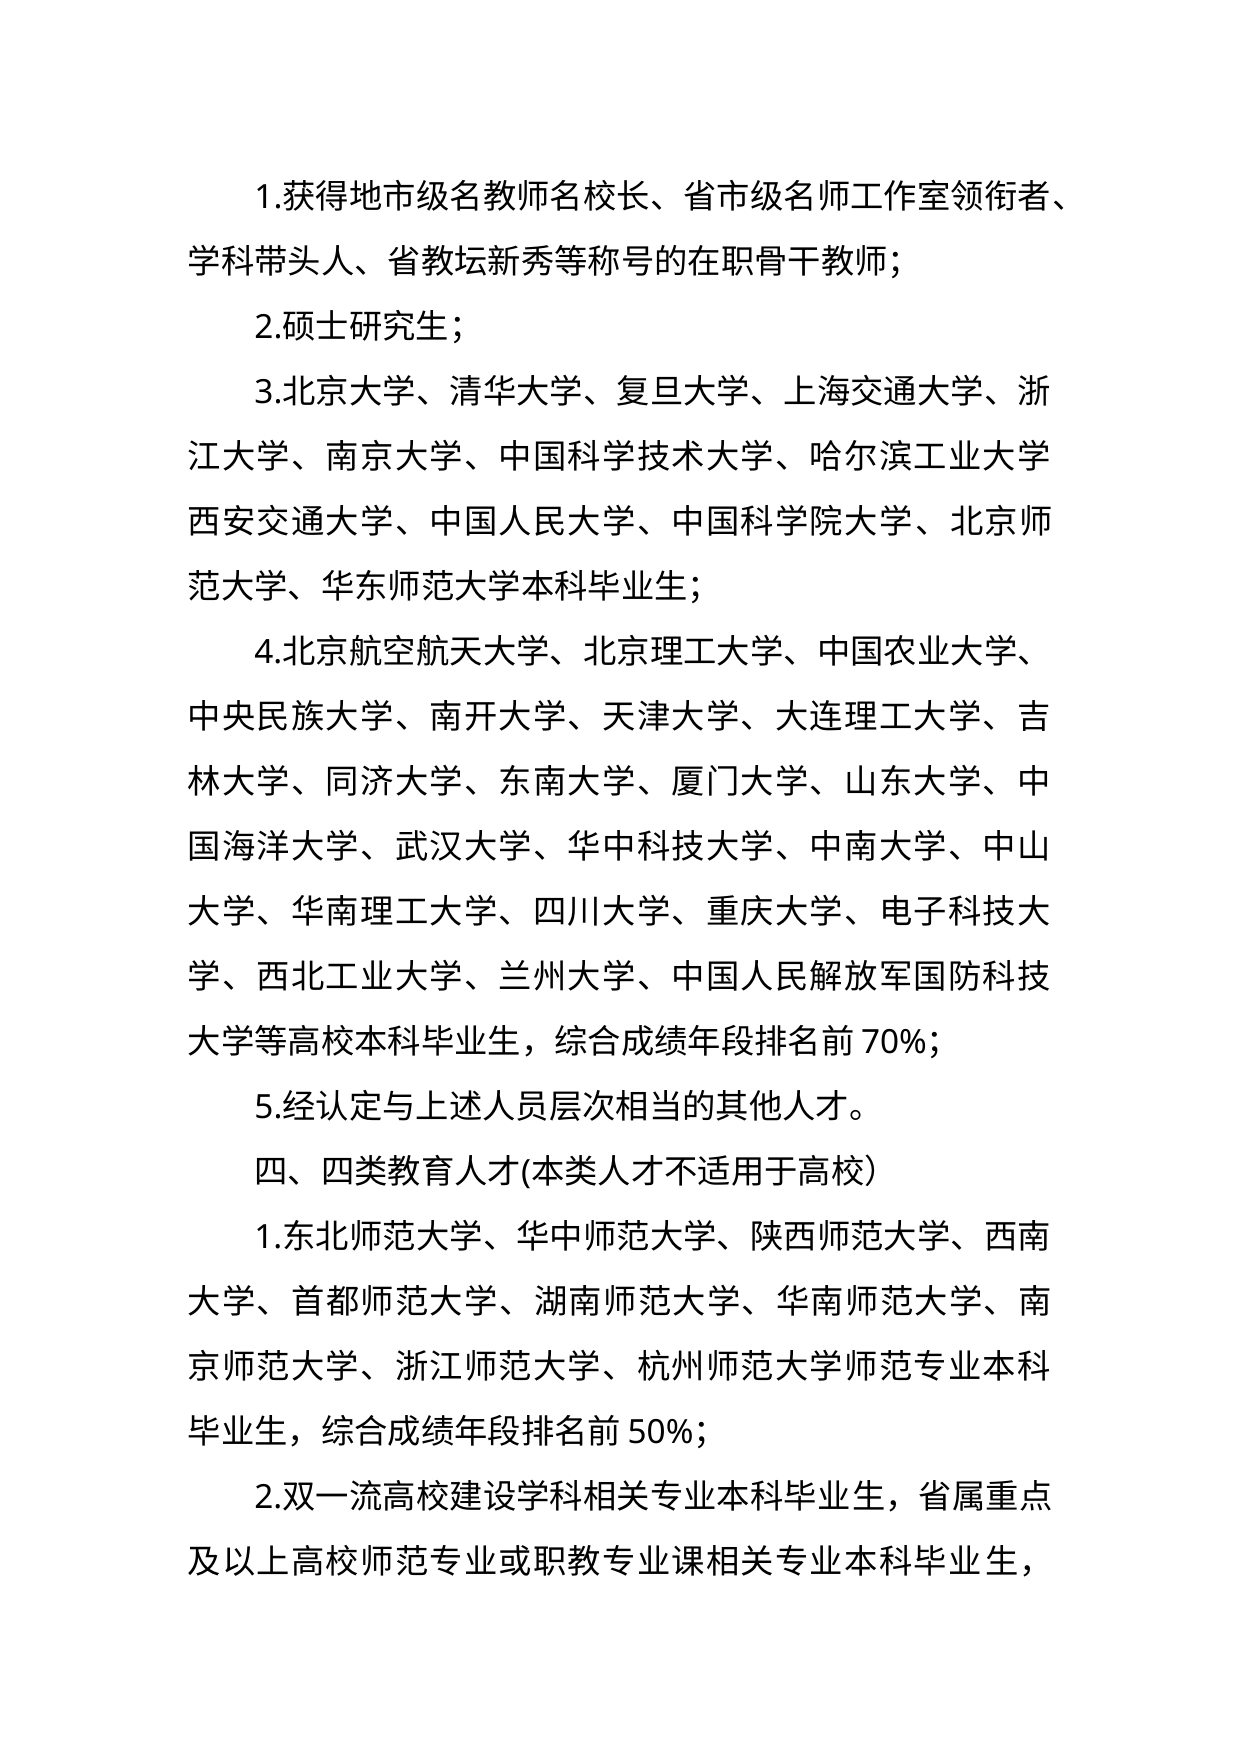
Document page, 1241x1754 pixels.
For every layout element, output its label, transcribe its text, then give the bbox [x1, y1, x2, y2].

text 1.东北师范大学、华中师范大学、陕西师范大学、西南大学、首都师范大学、湖南师范大学、华南师范大学、南京师范大学、浙江师范大学、杭州师范大学师范专业本科毕业生，综合成绩年段排名前50%； [187, 1202, 1053, 1462]
text 1.获得地市级名教师名校长、省市级名师工作室领衔者、学科带头人、省教坛新秀等称号的在职骨干教师； [187, 162, 1053, 292]
text 5.经认定与上述人员层次相当的其他人才。 [187, 1072, 1053, 1137]
text 4.北京航空航天大学、北京理工大学、中国农业大学、中央民族大学、南开大学、天津大学、大连理工大学、吉林大学、同济大学、东南大学、厦门大学、山东大学、中国海洋大学、武汉大学、华中科技大学、中南大学、中山大学、华南理工大学、四川大学、重庆大学、电子科技大学、西北工业大学、兰州大学、中国人民解放军国防科技大学等高校本科毕业生，综合成绩年段排名前70%； [187, 617, 1053, 1072]
text 2.硕士研究生； [187, 292, 1053, 357]
text 3.北京大学、清华大学、复旦大学、上海交通大学、浙江大学、南京大学、中国科学技术大学、哈尔滨工业大学、西安交通大学、中国人民大学、中国科学院大学、北京师范大学、华东师范大学本科毕业生； [187, 357, 1053, 617]
text 四、四类教育人才(本类人才不适用于高校） [187, 1137, 1053, 1202]
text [187, 1462, 1053, 1592]
